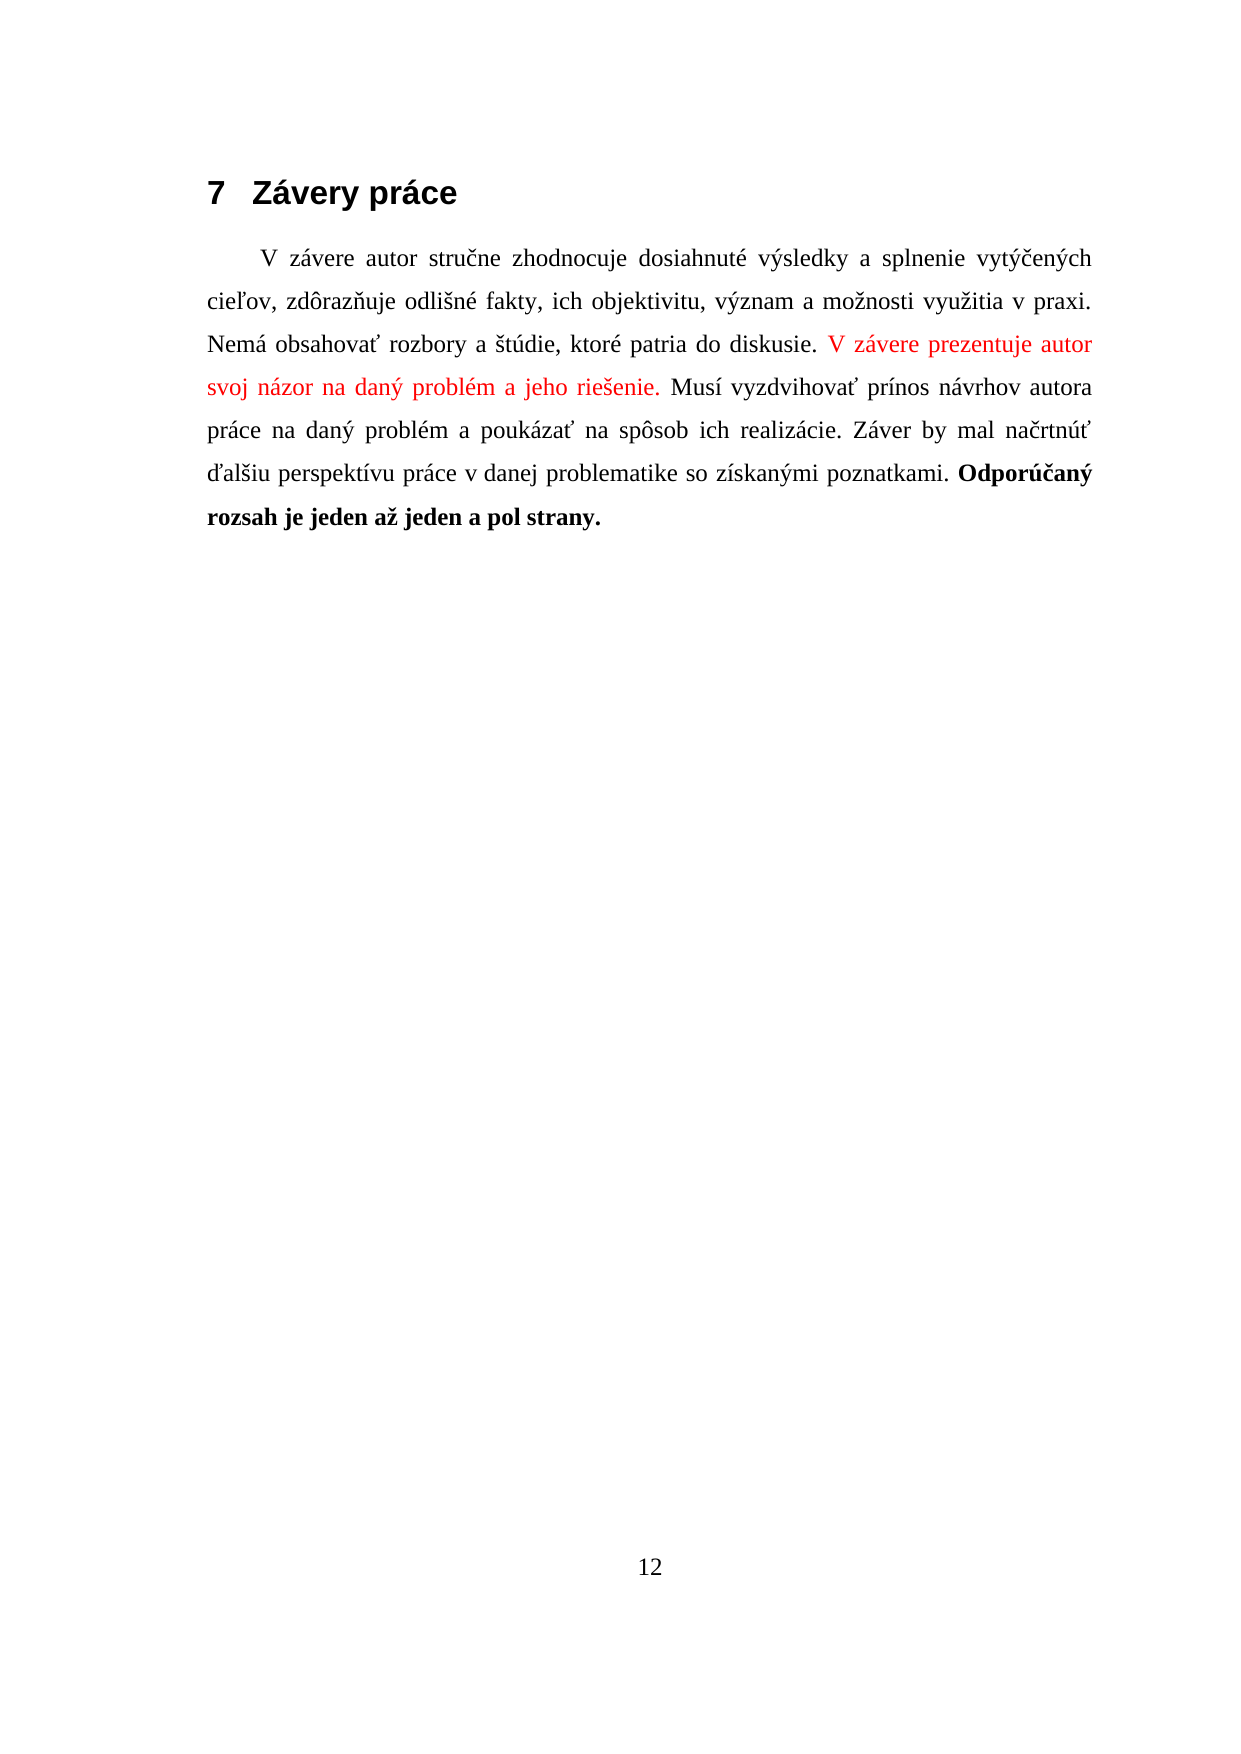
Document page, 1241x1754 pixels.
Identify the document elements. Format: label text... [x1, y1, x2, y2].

text V závere autor stručne zhodnocuje dosiahnuté výsledky a splnenie vytýčených cieľov, zdôrazňuje odlišné fakty, ich objektivitu, význam a možnosti využitia v praxi. Nemá obsahovať rozbory a štúdie, ktoré patria do diskusie. V závere prezentuje autor svoj názor na daný problém a jeho riešenie. Musí vyzdvihovať prínos návrhov autora práce na daný problém a poukázať na spôsob ich realizácie. Záver by mal načrtnúť ďalšiu perspektívu práce v danej problematike so získanými poznatkami. Odporúčaný rozsah je jeden až jeden a pol strany. [207, 243, 1092, 530]
text Závery práce [207, 173, 1092, 211]
